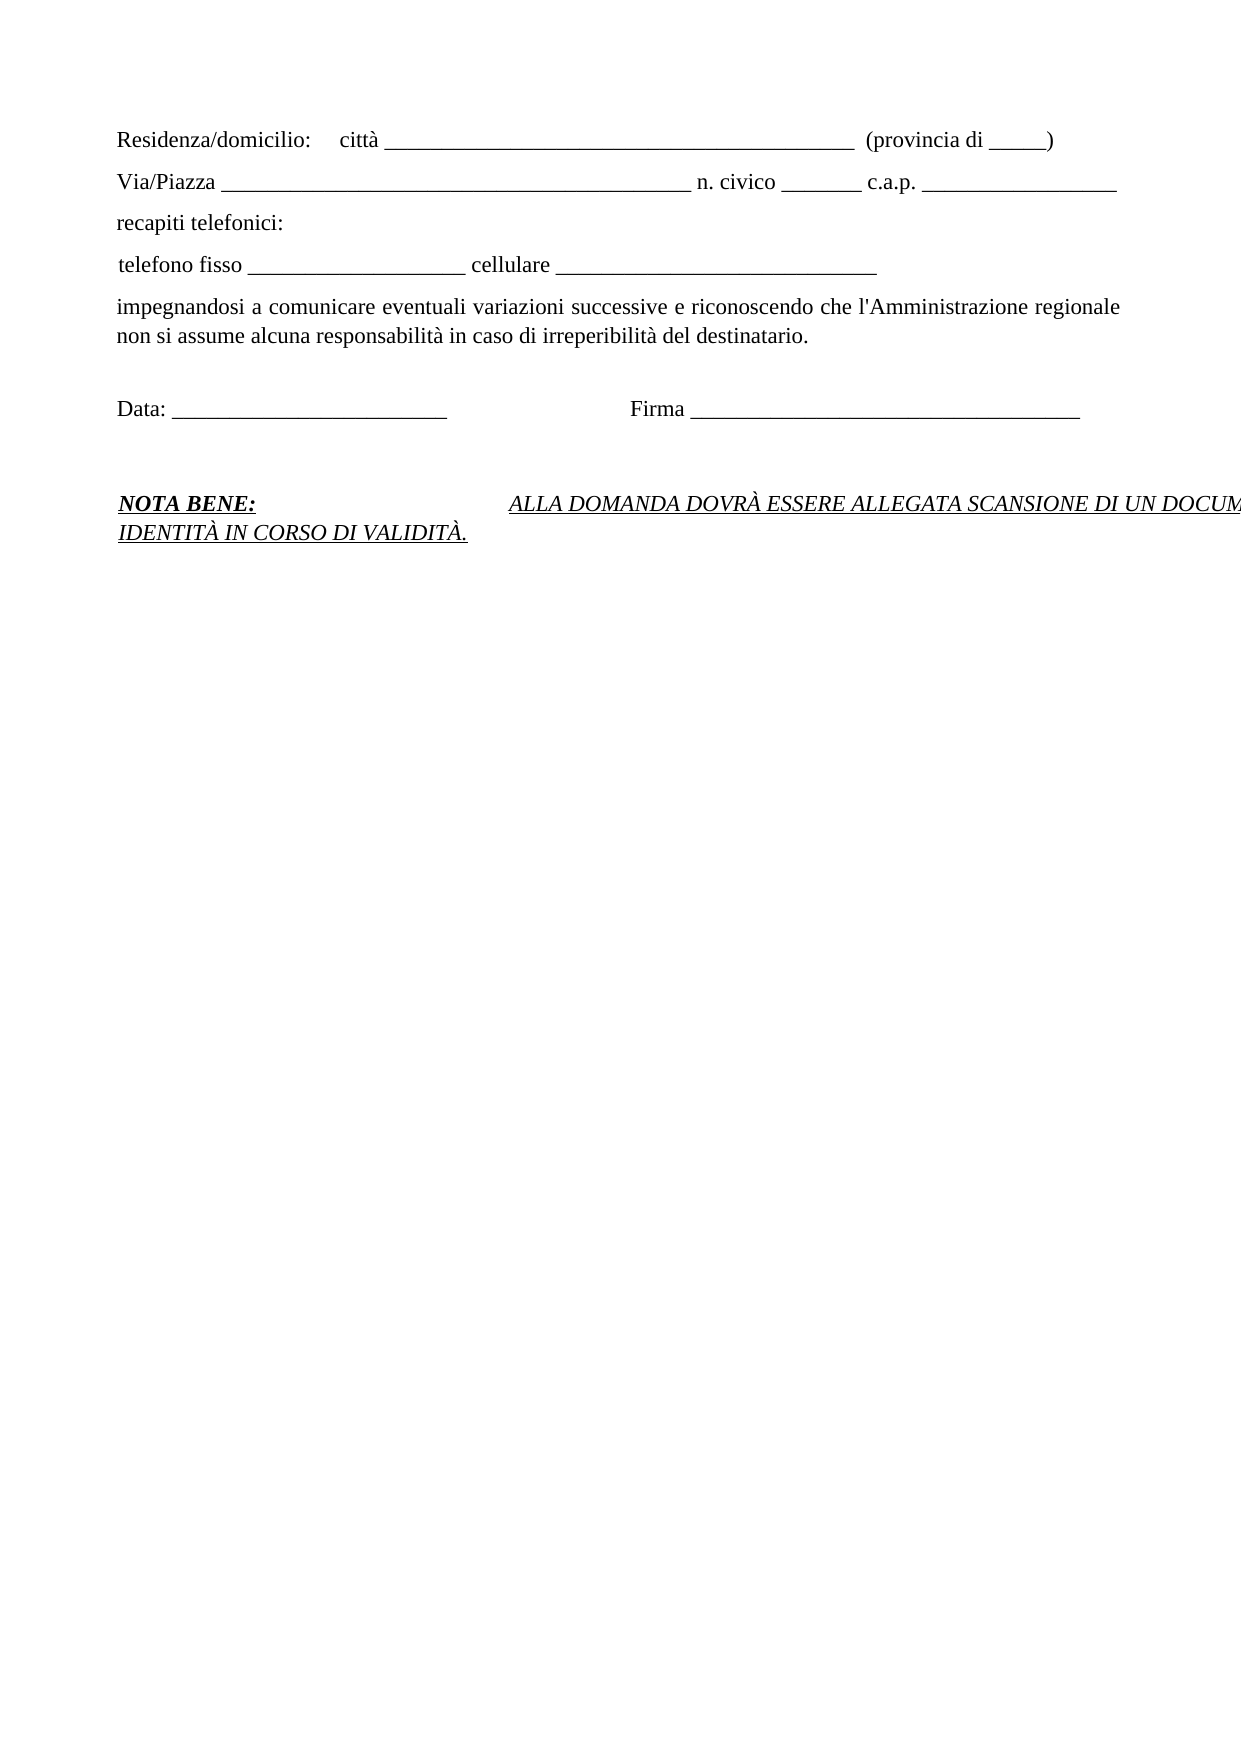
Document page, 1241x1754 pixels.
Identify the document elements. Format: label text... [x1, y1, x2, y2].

text Data: ________________________ Firma __________________________________ [117, 395, 1092, 421]
text Residenza/domicilio: città _________________________________________ (provincia di _____) [116, 124, 1122, 153]
text Via/Piazza _________________________________________ n. civico _______ c.a.p. _________________ [116, 166, 1122, 195]
text NOTA BENE: ALLA DOMANDA DOVRÀ ESSERE ALLEGATA SCANSIONE DI UN DOCUMENTO DI IDENTITÀ IN CORSO DI VALIDITÀ. [118, 490, 1122, 546]
text impegnandosi a comunicare eventuali variazioni successive e riconoscendo che l'Amministrazione regionale non si assume alcuna responsabilità in caso di irreperibilità del destinatario. [116, 291, 1122, 349]
text recapiti telefonici: [116, 207, 1122, 237]
text telefono fisso ___________________ cellulare ____________________________ [116, 249, 1122, 278]
